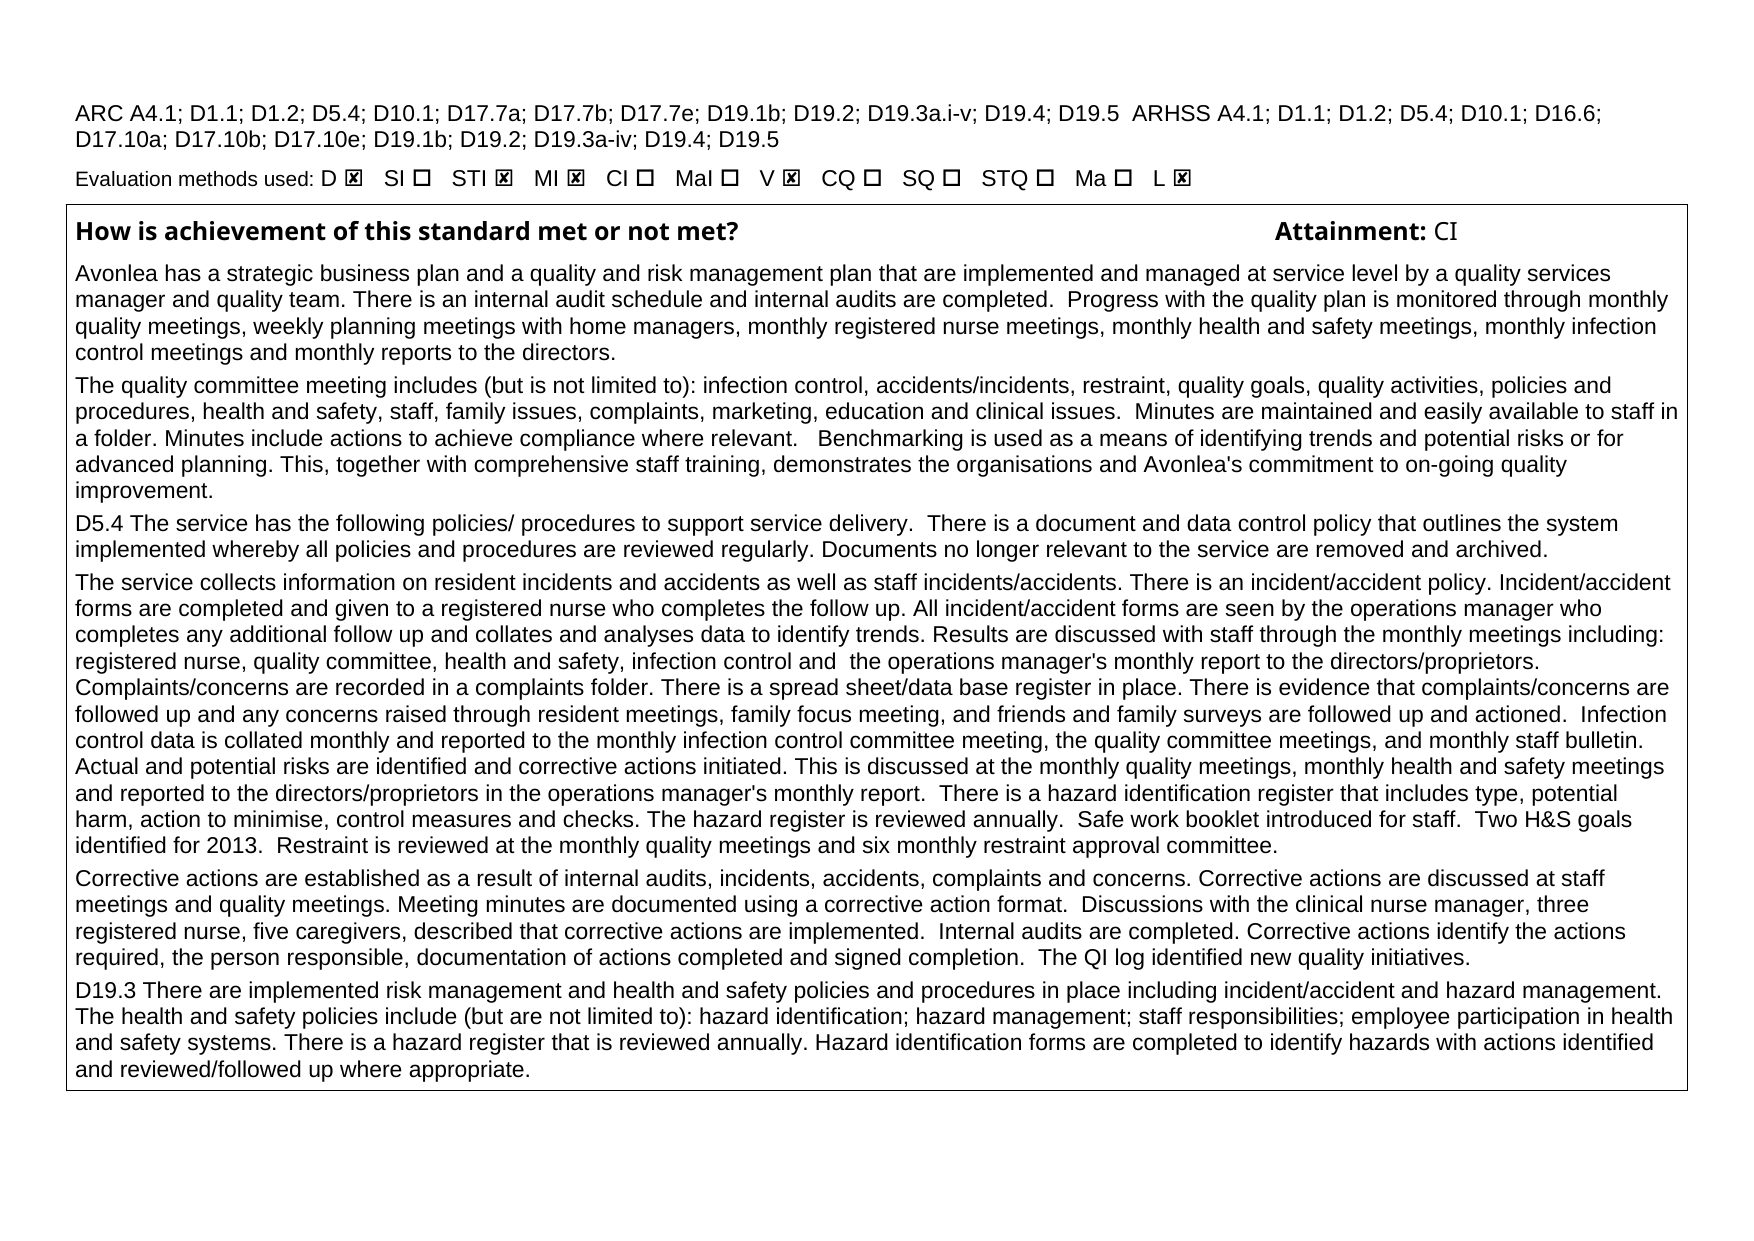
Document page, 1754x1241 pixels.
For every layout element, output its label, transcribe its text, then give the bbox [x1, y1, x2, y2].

text D5.4 The service has the following policies/ procedures to support service delivery. There is a document and data control policy that outlines the system implemented whereby all policies and procedures are reviewed regularly. Documents no longer relevant to the service are removed and archived. [67, 500, 1687, 559]
text Corrective actions are established as a result of internal audits, incidents, accidents, complaints and concerns. Corrective actions are discussed at staff meetings and quality meetings. Meeting minutes are documented using a corrective action format. Discussions with the clinical nurse manager, three registered nurse, five caregivers, described that corrective actions are implemented. Internal audits are completed. Corrective actions identify the actions required, the person responsible, documentation of actions completed and signed completion. The QI log identified new quality initiatives. [67, 856, 1687, 967]
text The quality committee meeting includes (but is not limited to): infection control, accidents/incidents, restraint, quality goals, quality activities, policies and procedures, health and safety, staff, family issues, complaints, marketing, education and clinical issues. Minutes are maintained and easily available to staff in a folder. Minutes include actions to achieve compliance where relevant. Benchmarking is used as a means of identifying trends and potential risks or for advanced planning. This, together with comprehensive staff training, demonstrates the organisations and Avonlea's commitment to on-going quality improvement. [67, 362, 1687, 500]
text D19.3 There are implemented risk management and health and safety policies and procedures in place including incident/accident and hazard management. The health and safety policies include (but are not limited to): hazard identification; hazard management; staff responsibilities; employee participation in health and safety systems. There is a hazard register that is reviewed annually. Hazard identification forms are completed to identify hazards with actions identified and reviewed/followed up where appropriate. [67, 967, 1687, 1090]
text Evaluation methods used: D SI STI MI CI MaI V CQ SQ STQ Ma L [75, 165, 1679, 192]
text The service collects information on resident incidents and accidents as well as staff incidents/accidents. There is an incident/accident policy. Incident/accident forms are completed and given to a registered nurse who completes the follow up. All incident/accident forms are seen by the operations manager who completes any additional follow up and collates and analyses data to identify trends. Results are discussed with staff through the monthly meetings including: registered nurse, quality committee, health and safety, infection control and the operations manager's monthly report to the directors/proprietors. Complaints/concerns are recorded in a complaints folder. There is a spread sheet/data base register in place. There is evidence that complaints/concerns are followed up and any concerns raised through resident meetings, family focus meeting, and friends and family surveys are followed up and actioned. Infection control data is collated monthly and reported to the monthly infection control committee meeting, the quality committee meetings, and monthly staff bulletin. Actual and potential risks are identified and corrective actions initiated. This is discussed at the monthly quality meetings, monthly health and safety meetings and reported to the directors/proprietors in the operations manager's monthly report. There is a hazard identification register that includes type, potential harm, action to minimise, control measures and checks. The hazard register is reviewed annually. Safe work booklet introduced for staff. Two H&S goals identified for 2013. Restraint is reviewed at the monthly quality meetings and six monthly restraint approval committee. [67, 559, 1687, 856]
text ARC A4.1; D1.1; D1.2; D5.4; D10.1; D17.7a; D17.7b; D17.7e; D19.1b; D19.2; D19.3a.i-v; D19.4; D19.5 ARHSS A4.1; D1.1; D1.2; D5.4; D10.1; D16.6; D17.10a; D17.10b; D17.10e; D19.1b; D19.2; D19.3a-iv; D19.4; D19.5 [75, 100, 1679, 153]
text How is achievement of this standard met or not met? Attainment: CI [67, 205, 1687, 248]
text Avonlea has a strategic business plan and a quality and risk management plan that are implemented and managed at service level by a quality services manager and quality team. There is an internal audit schedule and internal audits are completed. Progress with the quality plan is monitored through monthly quality meetings, weekly planning meetings with home managers, monthly registered nurse meetings, monthly health and safety meetings, monthly infection control meetings and monthly reports to the directors. [67, 251, 1687, 362]
